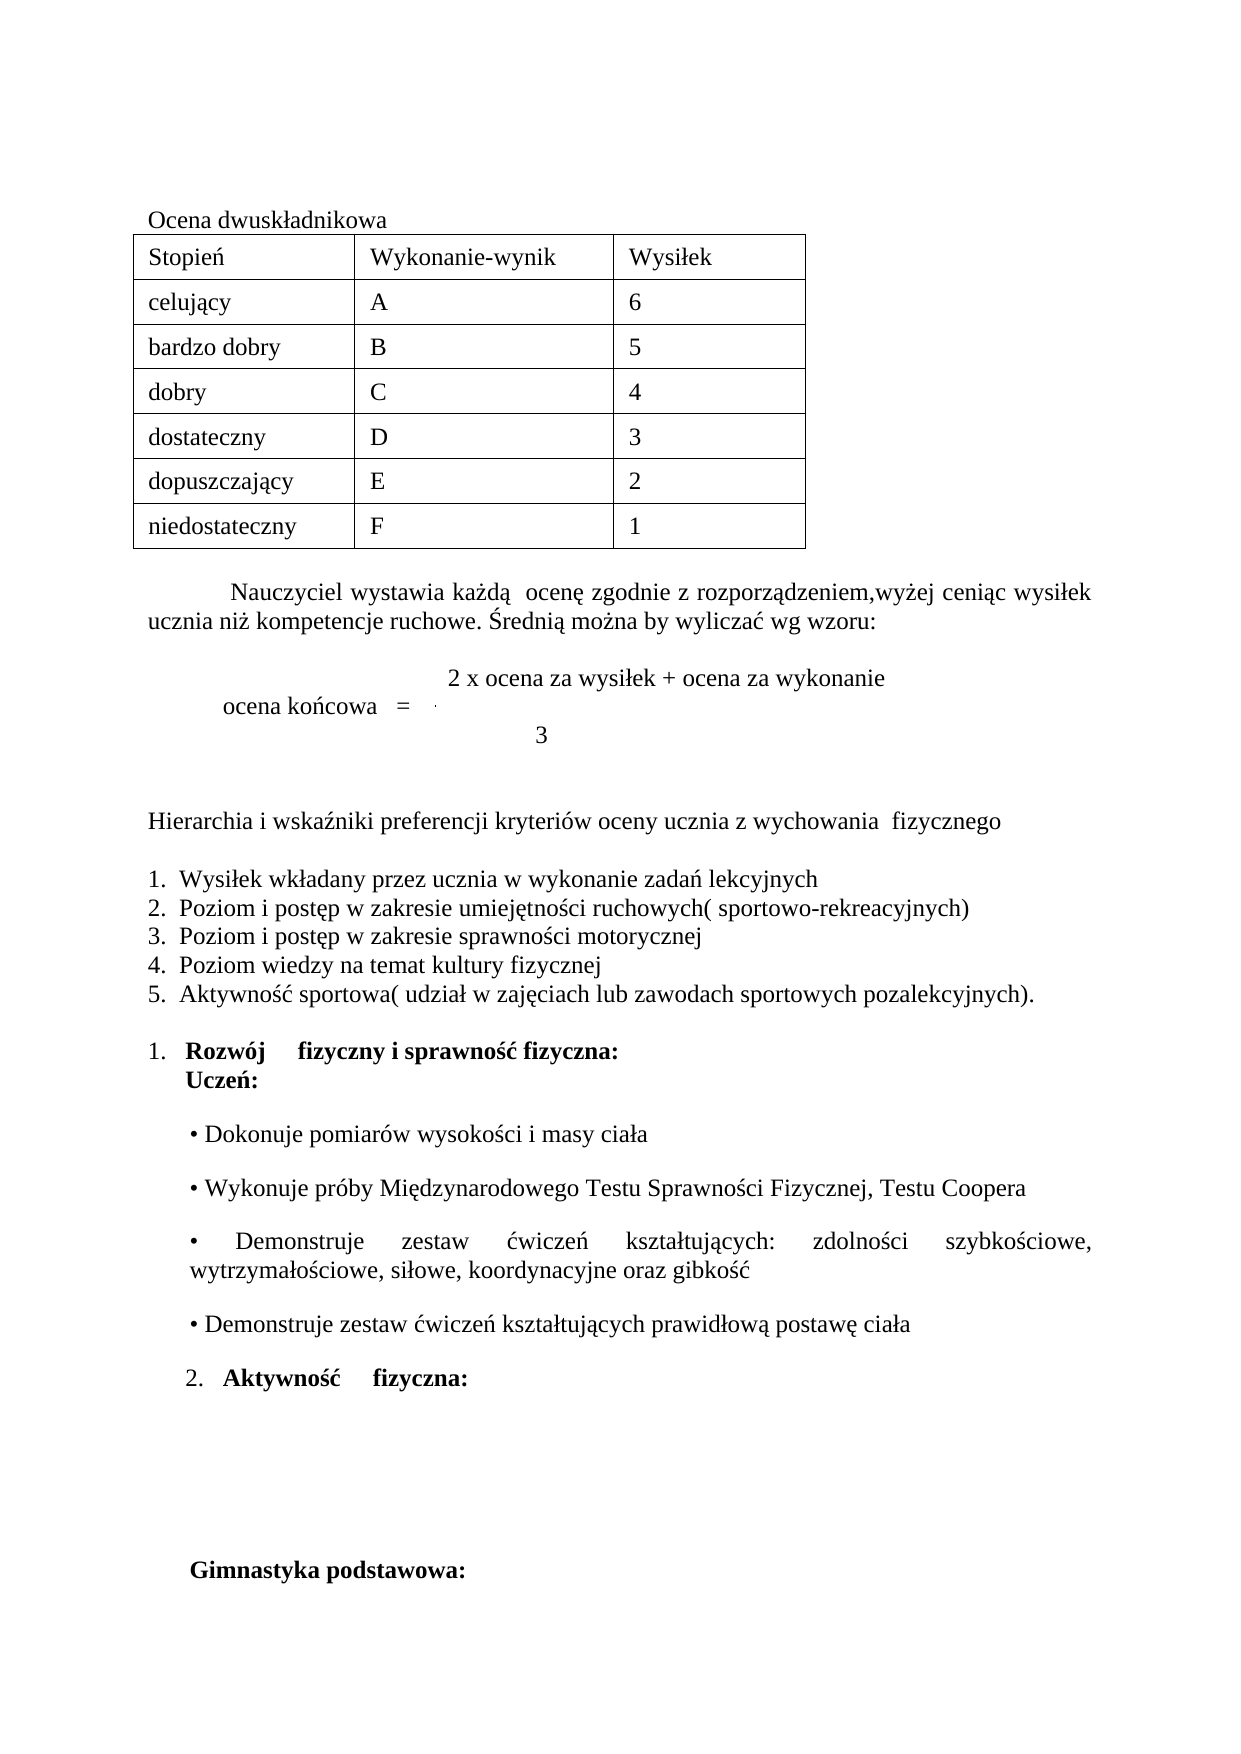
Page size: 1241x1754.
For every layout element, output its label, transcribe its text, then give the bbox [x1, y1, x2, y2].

text ocena końcowa = [148, 691, 1093, 720]
table_cell C [355, 369, 613, 413]
text Gimnastyka podstawowa: [189, 1555, 1093, 1584]
text 2. Poziom i postęp w zakresie umiejętności ruchowych( sportowo-rekreacyjnych) [148, 893, 1093, 921]
table_cell dostateczny [134, 414, 354, 458]
text Hierarchia i wskaźniki preferencji kryteriów oceny ucznia z wychowania fizycznego [148, 806, 1093, 835]
table_cell niedostateczny [134, 504, 354, 547]
text Nauczyciel wystawia każdą ocenę zgodnie z rozporządzeniem,wyżej ceniąc wysiłek ucznia niż kompetencje ruchowe. Średnią można by wyliczać wg wzoru: [148, 577, 1093, 635]
text 4. Poziom wiedzy na temat kultury fizycznej [148, 950, 1093, 979]
text 5. Aktywność sportowa( udział w zajęciach lub zawodach sportowych pozalekcyjnych). [148, 979, 1093, 1008]
table_cell 6 [614, 280, 805, 323]
table_cell 2 [614, 459, 805, 503]
table_cell B [355, 325, 613, 368]
table_cell 4 [614, 369, 805, 413]
text Ocena dwuskładnikowa [148, 205, 1093, 234]
text 3. Poziom i postęp w zakresie sprawności motorycznej [148, 921, 1093, 950]
table_cell dopuszczający [134, 459, 354, 503]
list Rozwój fizyczny i sprawność fizyczna: Uczeń: [148, 1036, 1093, 1094]
table_cell 3 [614, 414, 805, 458]
table_cell 5 [614, 325, 805, 368]
table_cell 1 [614, 504, 805, 547]
text 1. Wysiłek wkładany przez ucznia w wykonanie zadań lekcyjnych [148, 864, 1093, 893]
table_cell A [355, 280, 613, 323]
text • Demonstruje zestaw ćwiczeń kształtujących prawidłową postawę ciała [189, 1309, 1093, 1338]
text • Demonstruje zestaw ćwiczeń kształtujących: zdolności szybkościowe, wytrzymałościowe, siłowe, koordynacyjne oraz gibkość [189, 1226, 1093, 1284]
table_header Wysiłek [614, 235, 805, 279]
text • Dokonuje pomiarów wysokości i masy ciała [189, 1119, 1093, 1148]
text 2 x ocena za wysiłek + ocena za wykonanie [148, 663, 1093, 691]
table_header Stopień [134, 235, 354, 279]
table_cell D [355, 414, 613, 458]
list Aktywność fizyczna: [185, 1363, 1093, 1419]
table_cell bardzo dobry [134, 325, 354, 368]
table_cell celujący [134, 280, 354, 323]
text 3 [148, 720, 1093, 749]
table_header Wykonanie-wynik [355, 235, 613, 279]
table_cell E [355, 459, 613, 503]
table_cell dobry [134, 369, 354, 413]
text • Wykonuje próby Międzynarodowego Testu Sprawności Fizycznej, Testu Coopera [189, 1173, 1093, 1201]
table_cell F [355, 504, 613, 547]
